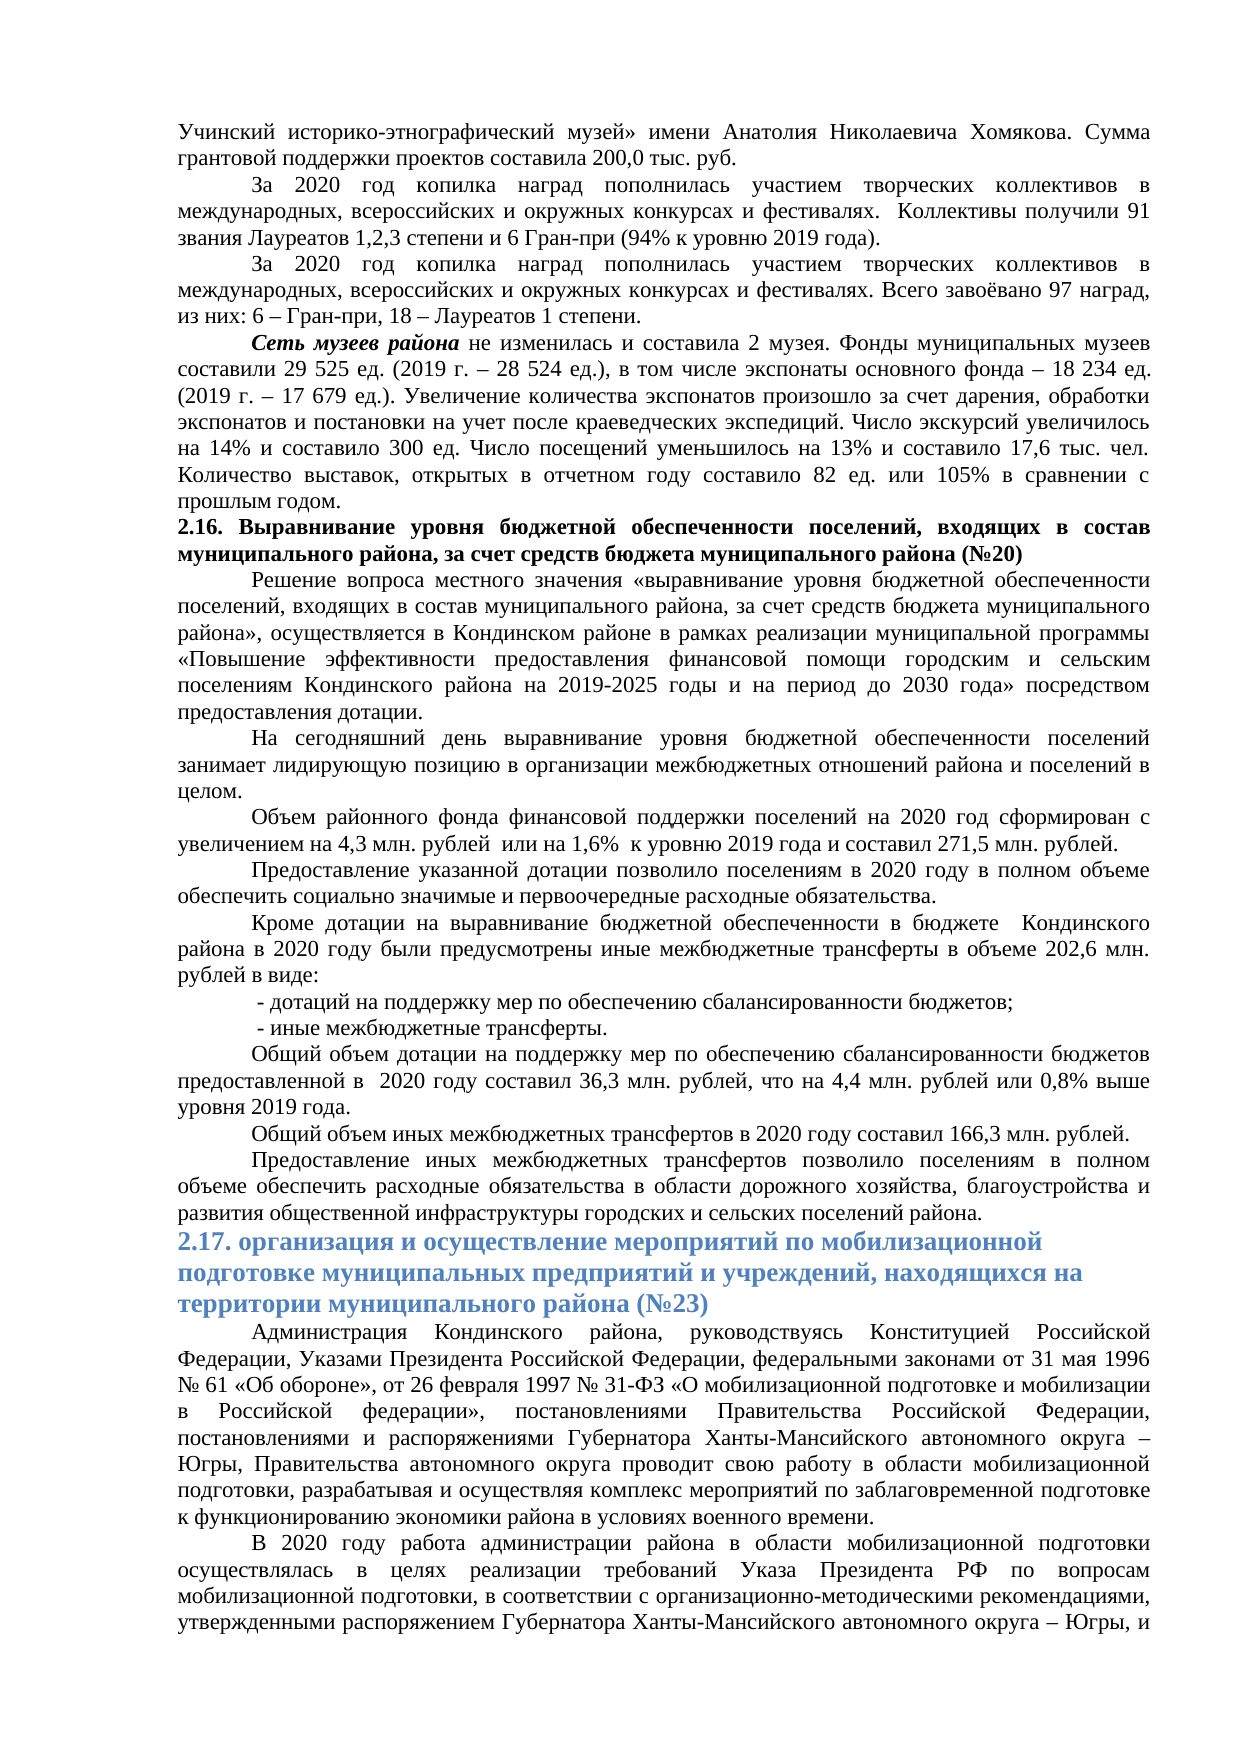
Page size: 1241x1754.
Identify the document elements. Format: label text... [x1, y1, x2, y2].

text На сегодняшний день выравнивание уровня бюджетной обеспеченности поселений занимает лидирующую позицию в организации межбюджетных отношений района и поселений в целом. [177, 724, 1152, 803]
subtitle 2.17. организация и осуществление мероприятий по мобилизационной подготовке муниципальных предприятий и учреждений, находящихся на территории муниципального района (№23) [177, 1225, 1152, 1318]
text - дотаций на поддержку мер по обеспечению сбалансированности бюджетов; [177, 988, 1152, 1014]
text Решение вопроса местного значения «выравнивание уровня бюджетной обеспеченности поселений, входящих в состав муниципального района, за счет средств бюджета муниципального района», осуществляется в Кондинском районе в рамках реализации муниципальной программы «Повышение эффективности предоставления финансовой помощи городским и сельским поселениям Кондинского района на 2019-2025 годы и на период до 2030 года» посредством предоставления дотации. [177, 566, 1152, 724]
text Администрация Кондинского района, руководствуясь Конституцией Российской Федерации, Указами Президента Российской Федерации, федеральными законами от 31 мая 1996 № 61 «Об обороне», от 26 февраля 1997 № 31-ФЗ «О мобилизационной подготовке и мобилизации в Российской федерации», постановлениями Правительства Российской Федерации, постановлениями и распоряжениями Губернатора Ханты-Мансийского автономного округа – Югры, Правительства автономного округа проводит свою работу в области мобилизационной подготовки, разрабатывая и осуществляя комплекс мероприятий по заблаговременной подготовке к функционированию экономики района в условиях военного времени. [177, 1318, 1152, 1529]
text 2.16. Выравнивание уровня бюджетной обеспеченности поселений, входящих в состав муниципального района, за счет средств бюджета муниципального района (№20) [177, 513, 1152, 566]
text Предоставление указанной дотации позволило поселениям в 2020 году в полном объеме обеспечить социально значимые и первоочередные расходные обязательства. [177, 856, 1152, 909]
text За 2020 год копилка наград пополнилась участием творческих коллективов в международных, всероссийских и окружных конкурсах и фестивалях. Всего завоёвано 97 наград, из них: 6 – Гран-при, 18 – Лауреатов 1 степени. [177, 250, 1152, 329]
text Объем районного фонда финансовой поддержки поселений на 2020 год сформирован с увеличением на 4,3 млн. рублей или на 1,6% к уровню 2019 года и составил 271,5 млн. рублей. [177, 803, 1152, 856]
text Общий объем дотации на поддержку мер по обеспечению сбалансированности бюджетов предоставленной в 2020 году составил 36,3 млн. рублей, что на 4,4 млн. рублей или 0,8% выше уровня 2019 года. [177, 1041, 1152, 1119]
text Предоставление иных межбюджетных трансфертов позволило поселениям в полном объеме обеспечить расходные обязательства в области дорожного хозяйства, благоустройства и развития общественной инфраструктуры городских и сельских поселений района. [177, 1146, 1152, 1225]
text Общий объем иных межбюджетных трансфертов в 2020 году составил 166,3 млн. рублей. [177, 1119, 1152, 1146]
text - иные межбюджетные трансферты. [177, 1014, 1152, 1041]
text Сеть музеев района не изменилась и составила 2 музея. Фонды муниципальных музеев составили 29 525 ед. (2019 г. – 28 524 ед.), в том числе экспонаты основного фонда – 18 234 ед. (2019 г. – 17 679 ед.). Увеличение количества экспонатов произошло за счет дарения, обработки экспонатов и постановки на учет после краеведческих экспедиций. Число экскурсий увеличилось на 14% и составило 300 ед. Число посещений уменьшилось на 13% и составило 17,6 тыс. чел. Количество выставок, открытых в отчетном году составило 82 ед. или 105% в сравнении с прошлым годом. [177, 329, 1152, 513]
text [177, 118, 1152, 171]
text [177, 1529, 1152, 1635]
text Кроме дотации на выравнивание бюджетной обеспеченности в бюджете Кондинского района в 2020 году были предусмотрены иные межбюджетные трансферты в объеме 202,6 млн. рублей в виде: [177, 909, 1152, 988]
text За 2020 год копилка наград пополнилась участием творческих коллективов в международных, всероссийских и окружных конкурсах и фестивалях. Коллективы получили 91 звания Лауреатов 1,2,3 степени и 6 Гран-при (94% к уровню 2019 года). [177, 171, 1152, 250]
